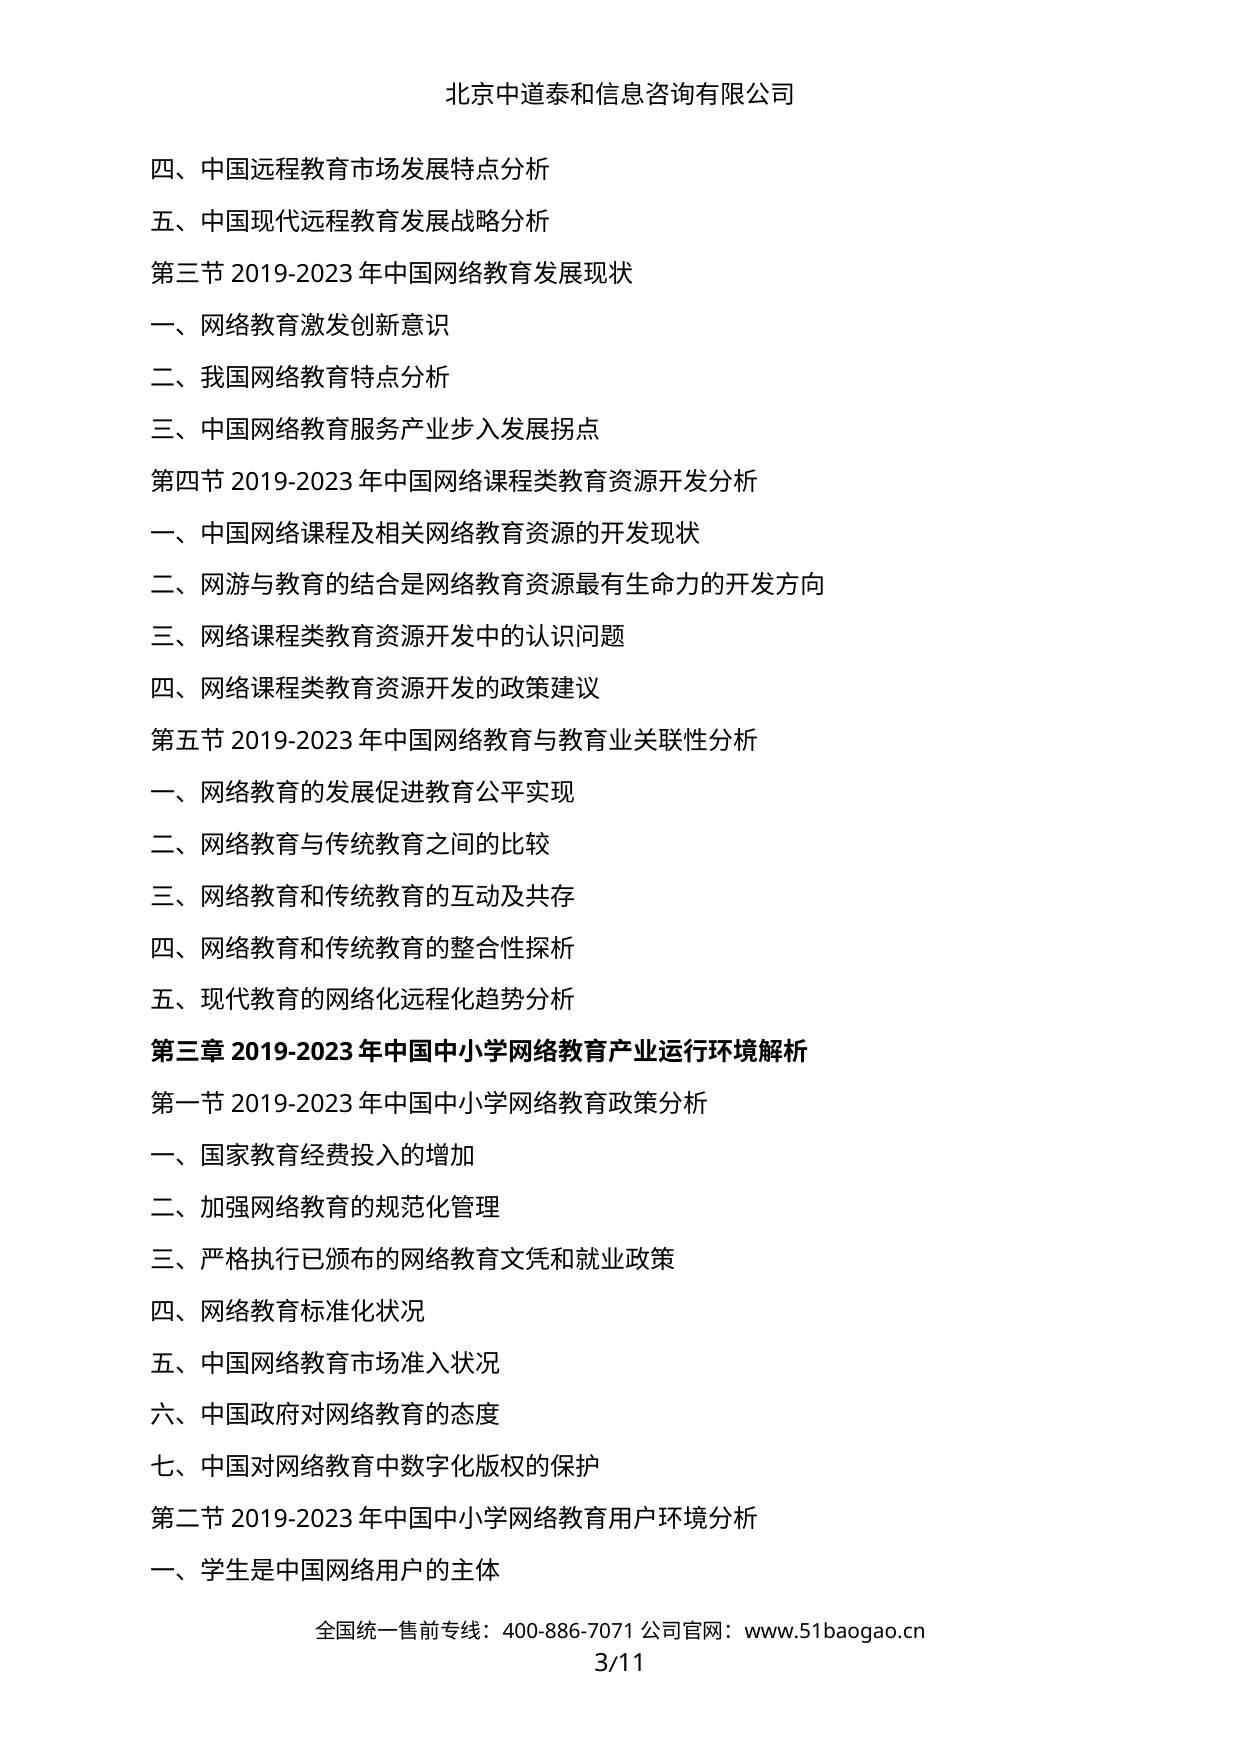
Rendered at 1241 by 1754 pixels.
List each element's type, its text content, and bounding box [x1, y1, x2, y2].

text 四、网络教育和传统教育的整合性探析 [150, 928, 1090, 964]
text 七、中国对网络教育中数字化版权的保护 [150, 1447, 1090, 1483]
text 五、现代教育的网络化远程化趋势分析 [150, 980, 1090, 1016]
text 二、我国网络教育特点分析 [150, 357, 1090, 394]
text 四、网络教育标准化状况 [150, 1291, 1090, 1327]
text 三、网络课程类教育资源开发中的认识问题 [150, 617, 1090, 653]
text 一、网络教育的发展促进教育公平实现 [150, 772, 1090, 809]
text 三、严格执行已颁布的网络教育文凭和就业政策 [150, 1239, 1090, 1276]
text 第二节 2019-2023年中国中小学网络教育用户环境分析 [150, 1499, 1090, 1535]
text 第三章 2019-2023年中国中小学网络教育产业运行环境解析 [150, 1032, 1090, 1068]
text 第四节 2019-2023年中国网络课程类教育资源开发分析 [150, 461, 1090, 497]
text 一、国家教育经费投入的增加 [150, 1136, 1090, 1172]
text 第三节 2019-2023年中国网络教育发展现状 [150, 254, 1090, 290]
text 第五节 2019-2023年中国网络教育与教育业关联性分析 [150, 721, 1090, 757]
text 二、加强网络教育的规范化管理 [150, 1187, 1090, 1224]
text 一、学生是中国网络用户的主体 [150, 1551, 1090, 1587]
text 二、网游与教育的结合是网络教育资源最有生命力的开发方向 [150, 565, 1090, 601]
text 一、网络教育激发创新意识 [150, 306, 1090, 342]
text 三、中国网络教育服务产业步入发展拐点 [150, 409, 1090, 446]
text 六、中国政府对网络教育的态度 [150, 1395, 1090, 1431]
text 二、网络教育与传统教育之间的比较 [150, 824, 1090, 861]
text 五、中国现代远程教育发展战略分析 [150, 202, 1090, 238]
text 五、中国网络教育市场准入状况 [150, 1343, 1090, 1379]
text 四、网络课程类教育资源开发的政策建议 [150, 669, 1090, 705]
text 四、中国远程教育市场发展特点分析 [150, 150, 1090, 186]
text 第一节 2019-2023年中国中小学网络教育政策分析 [150, 1084, 1090, 1120]
text 一、中国网络课程及相关网络教育资源的开发现状 [150, 513, 1090, 549]
text 三、网络教育和传统教育的互动及共存 [150, 876, 1090, 912]
